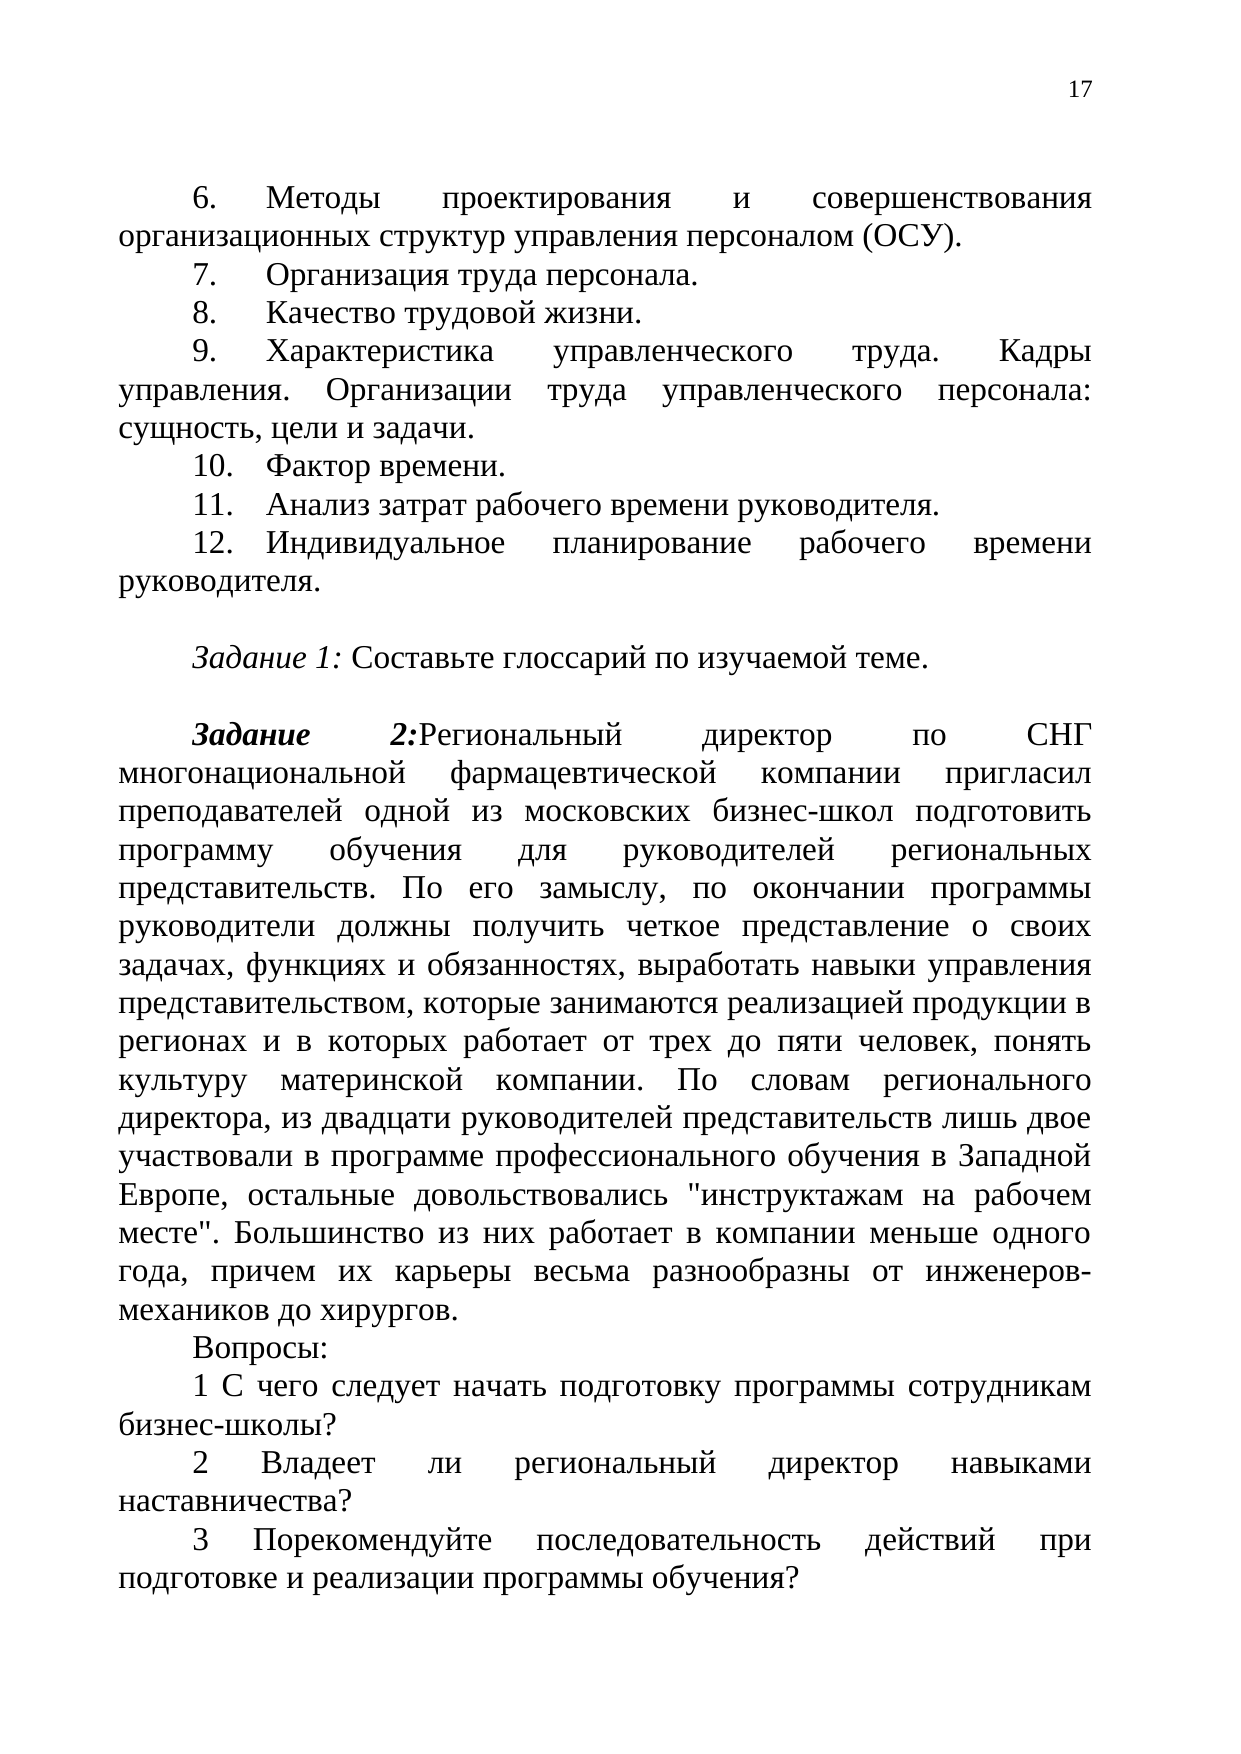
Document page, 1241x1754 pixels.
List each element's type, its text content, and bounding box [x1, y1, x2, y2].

list Организация труда персонала. [118, 254, 1092, 292]
text Вопросы: [118, 1327, 1092, 1366]
list Методы проектирования и совершенствования организационных структур управления персоналом (ОСУ). [118, 177, 1092, 254]
list Анализ затрат рабочего времени руководителя. [118, 484, 1092, 522]
text 2 Владеет ли региональный директор навыками наставничества? [118, 1442, 1092, 1519]
text 3 Порекомендуйте последовательность действий при подготовке и реализации программы обучения? [118, 1519, 1092, 1596]
text Задание 1: Составьте глоссарий по изучаемой теме. [118, 637, 1092, 676]
list Характеристика управленческого труда. Кадры управления. Организации труда управленческого персонала: сущность, цели и задачи. [118, 331, 1092, 446]
list Качество трудовой жизни. [118, 292, 1092, 331]
list Индивидуальное планирование рабочего времени руководителя. [118, 522, 1092, 599]
text 1 С чего следует начать подготовку программы сотрудникам бизнес-школы? [118, 1366, 1092, 1442]
text Задание 2:Региональный директор по СНГ многонациональной фармацевтической компании пригласил преподавателей одной из московских бизнес-школ подготовить программу обучения для руководителей региональных представительств. По его замыслу, по окончании программы руководители должны получить четкое представление о своих задачах, функциях и обязанностях, выработать навыки управления представительством, которые занимаются реализацией продукции в регионах и в которых работает от трех до пяти человек, понять культуру материнской компании. По словам регионального директора, из двадцати руководителей представительств лишь двое участвовали в программе профессионального обучения в Западной Европе, остальные довольствовались "инструктажам на рабочем месте". Большинство из них работает в компании меньше одного года, причем их карьеры весьма разнообразны от инженеров-механиков до хирургов. [118, 714, 1092, 1327]
list Фактор времени. [118, 446, 1092, 484]
